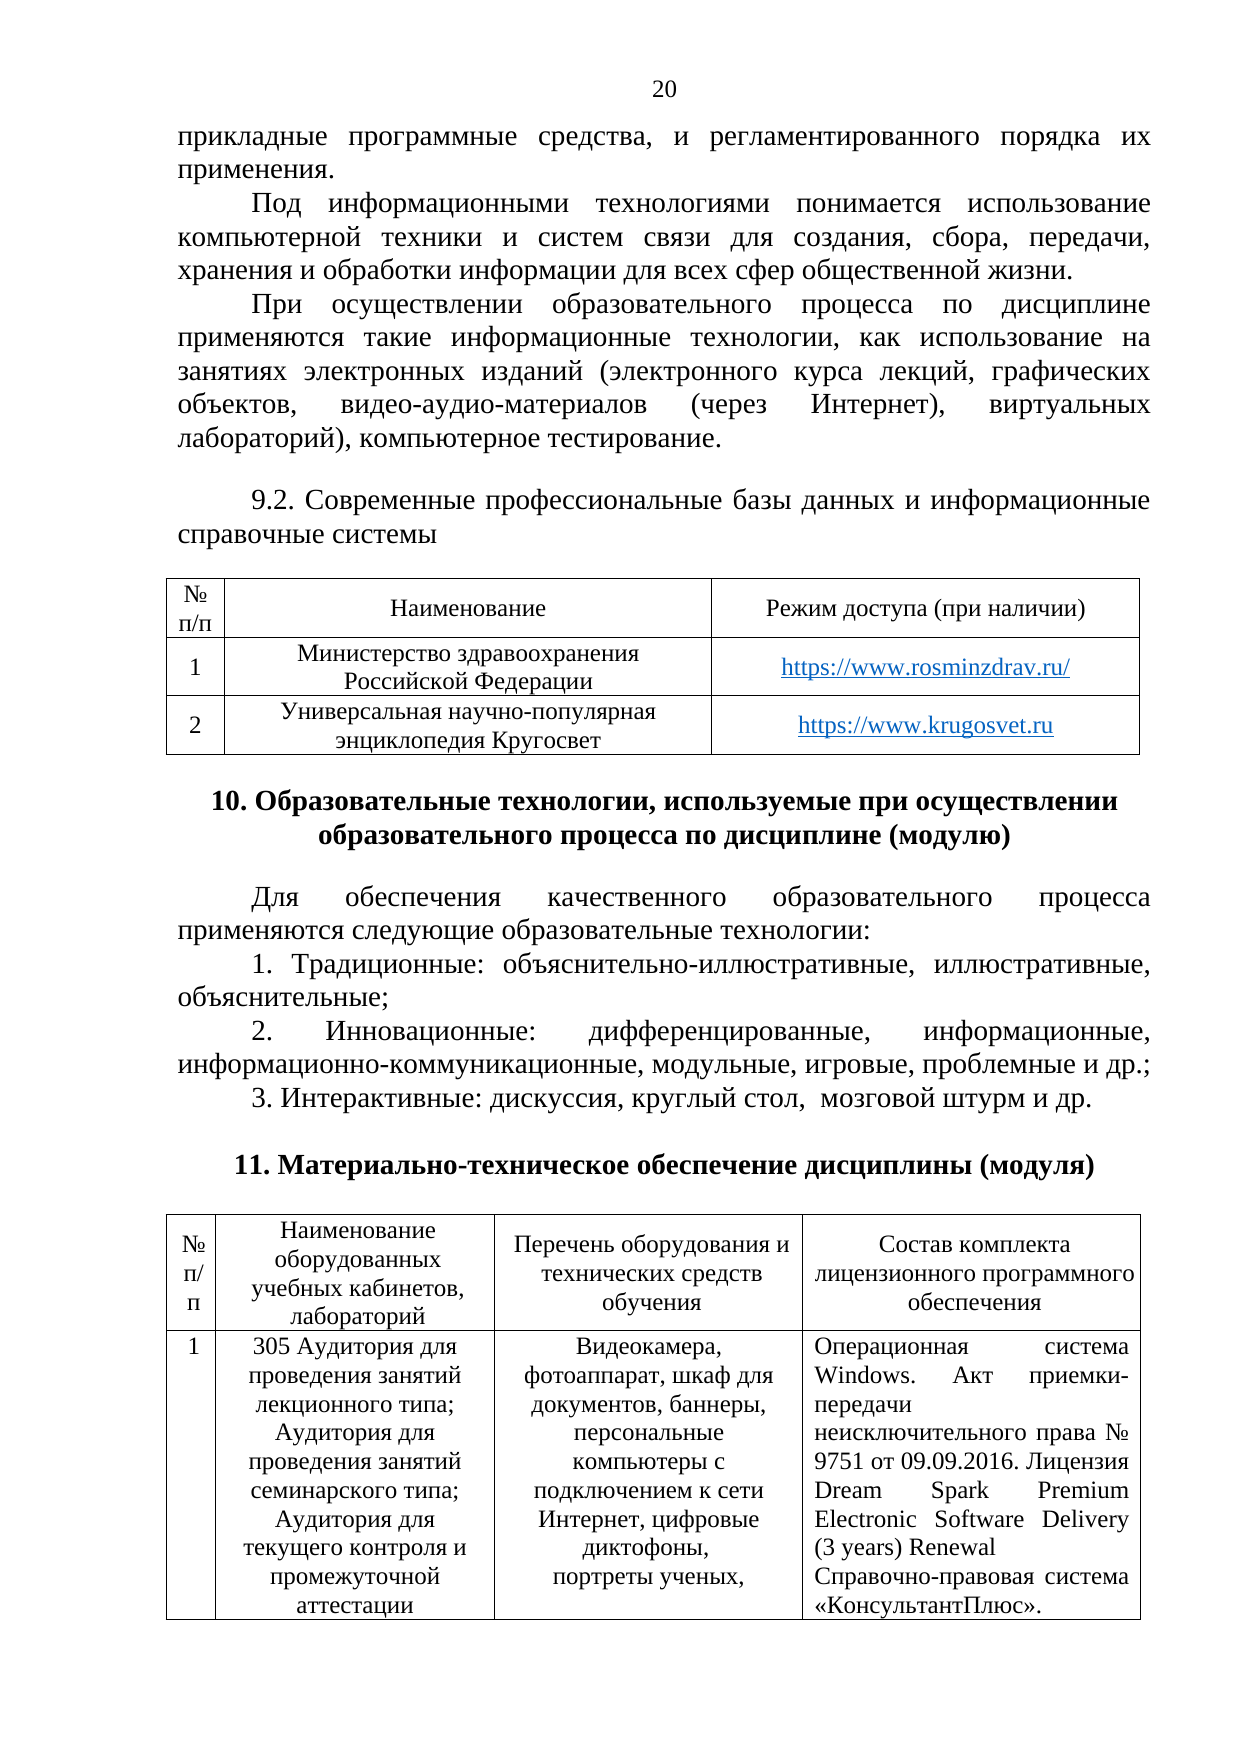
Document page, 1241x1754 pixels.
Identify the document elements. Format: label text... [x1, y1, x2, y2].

text 9.2. Современные профессиональные базы данных и информационные справочные системы [177, 482, 1152, 549]
text 10. Образовательные технологии, используемые при осуществлении образовательного процесса по дисциплине (модулю) [177, 783, 1152, 851]
text 3. Интерактивные: дискуссия, круглый стол, мозговой штурм и др. [177, 1080, 1152, 1113]
table_cell https://www.rosminzdrav.ru/ [712, 638, 1139, 695]
table_cell https://www.krugosvet.ru [712, 696, 1139, 754]
table_header № п/п [167, 579, 224, 637]
table_cell Универсальная научно-популярная энциклопедия Кругосвет [225, 696, 711, 754]
table_header Наименование оборудованных учебных кабинетов, лабораторий [216, 1215, 494, 1330]
text Под информационными технологиями понимается использование компьютерной техники и систем связи для создания, сбора, передачи, хранения и обработки информации для всех сфер общественной жизни. [177, 185, 1152, 286]
table_cell 1 [167, 1331, 215, 1619]
table_cell Министерство здравоохранения Российской Федерации [225, 638, 711, 695]
table_header № п/п [167, 1215, 215, 1330]
text 1. Традиционные: объяснительно-иллюстративные, иллюстративные, объяснительные; [177, 946, 1152, 1013]
text Для обеспечения качественного образовательного процесса применяются следующие образовательные технологии: [177, 879, 1152, 946]
table_header Режим доступа (при наличии) [712, 579, 1139, 637]
table_header Состав комплекта лицензионного программного обеспечения [803, 1215, 1140, 1330]
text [177, 118, 1152, 185]
table_cell 2 [167, 696, 224, 754]
table_cell 1 [167, 638, 224, 695]
text 11. Материально-техническое обеспечение дисциплины (модуля) [177, 1147, 1152, 1181]
text 2. Инновационные: дифференцированные, информационные, информационно-коммуникационные, модульные, игровые, проблемные и др.; [177, 1013, 1152, 1080]
text При осуществлении образовательного процесса по дисциплине применяются такие информационные технологии, как использование на занятиях электронных изданий (электронного курса лекций, графических объектов, видео-аудио-материалов (через Интернет), виртуальных лабораторий), компьютерное тестирование. [177, 286, 1152, 453]
table_header Наименование [225, 579, 711, 637]
table_header Перечень оборудования и технических средств обучения [495, 1215, 802, 1330]
